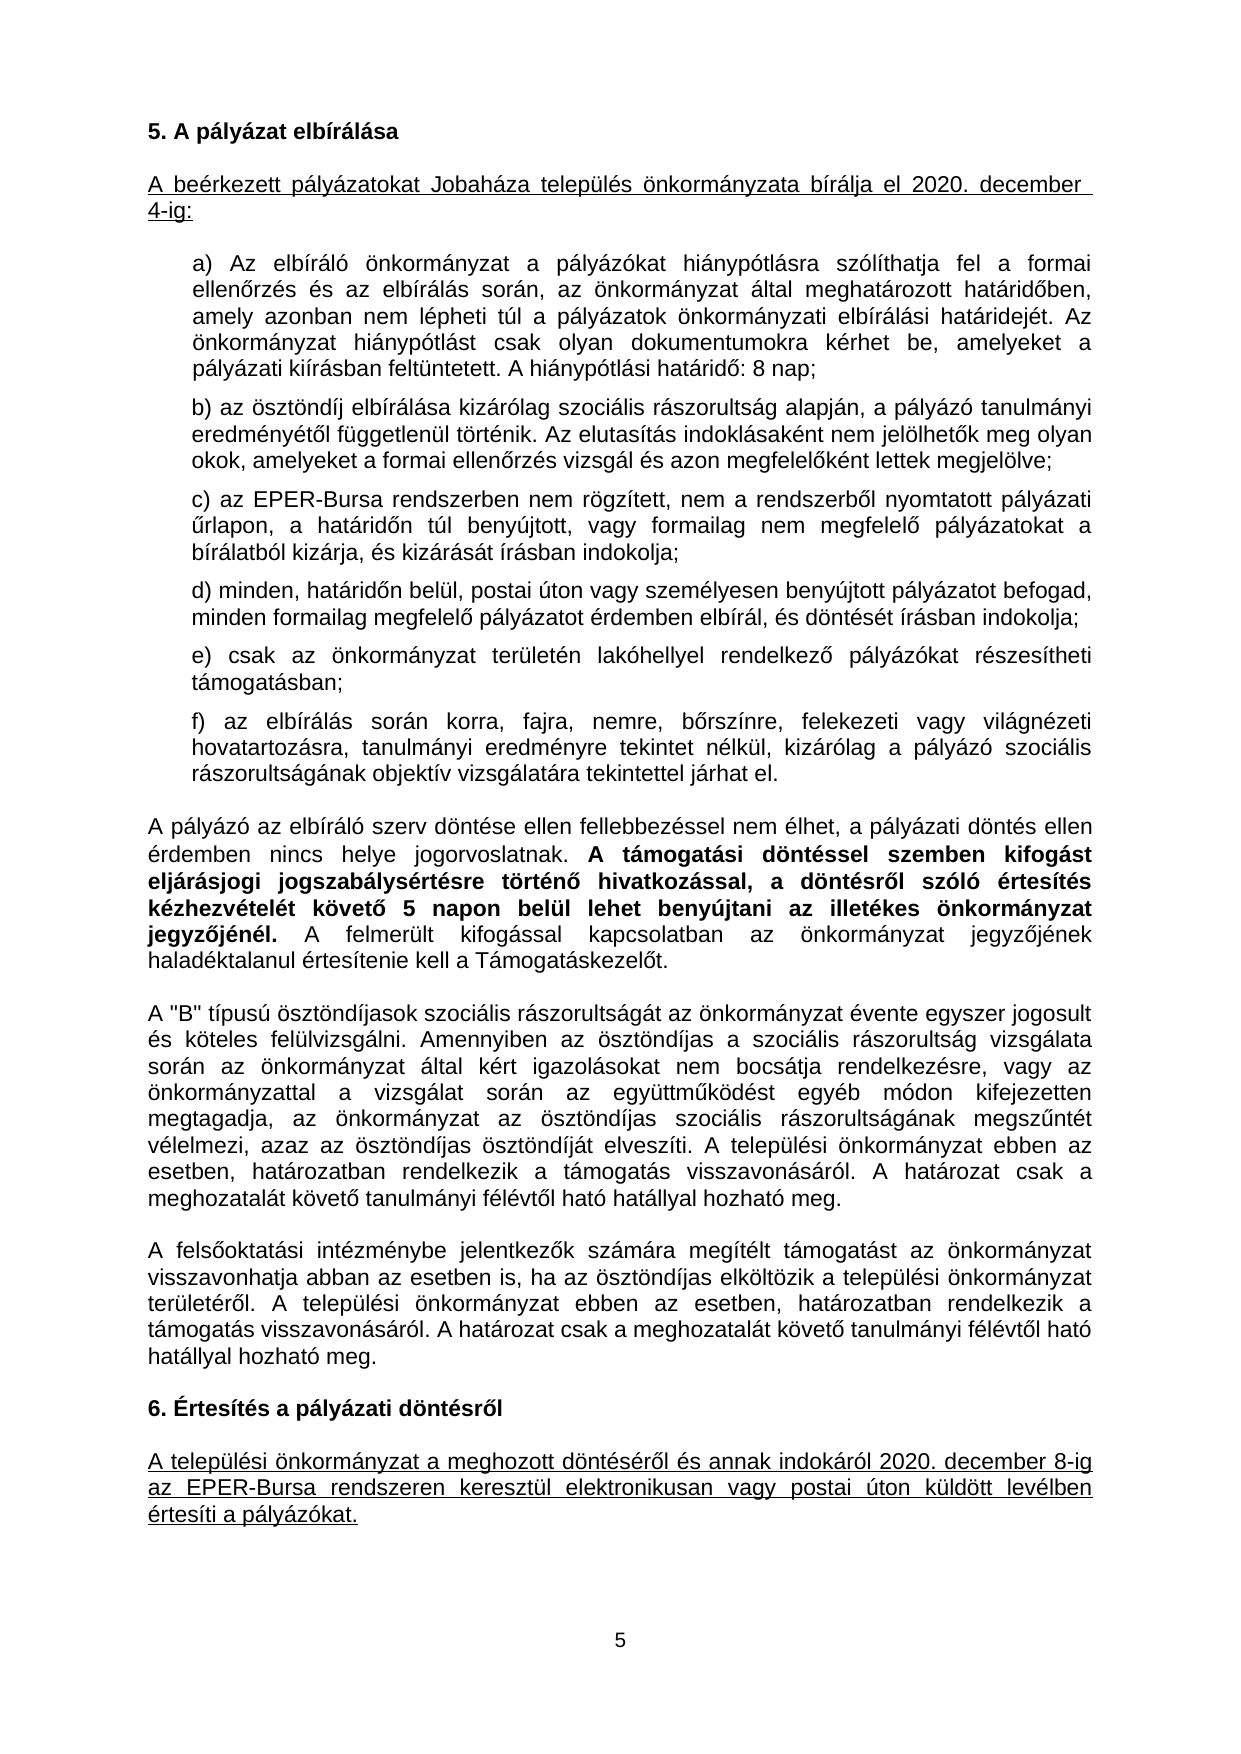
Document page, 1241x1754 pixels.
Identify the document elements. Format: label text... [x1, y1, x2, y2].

text A települési önkormányzat a meghozott döntéséről és annak indokáról 2020. december 8-ig az EPER-Bursa rendszeren keresztül elektronikusan vagy postai úton küldött levélben értesíti a pályázókat. [148, 1472, 1092, 1497]
text A pályázó az elbíráló szerv döntése ellen fellebbezéssel nem élhet, a pályázati döntés ellen érdemben nincs helye jogorvoslatnak. A támogatási döntéssel szemben kifogást eljárásjogi jogszabálysértésre történő hivatkozással, a döntésről szóló értesítés kézhezvételét követő 5 napon belül lehet benyújtani az illetékes önkormányzat jegyzőjénél. A felmerült kifogással kapcsolatban az önkormányzat jegyzőjének haladéktalanul értesítenie kell a Támogatáskezelőt. [148, 813, 1092, 974]
text A felsőoktatási intézménybe jelentkezők számára megítélt támogatást az önkormányzat visszavonhatja abban az esetben is, ha az ösztöndíjas elköltözik a települési önkormányzat területéről. A települési önkormányzat ebben az esetben, határozatban rendelkezik a támogatás visszavonásáról. A határozat csak a meghozatalát követő tanulmányi félévtől ható hatállyal hozható meg. [148, 1237, 1092, 1369]
text A "B" típusú ösztöndíjasok szociális rászorultságát az önkormányzat évente egyszer jogosult és köteles felülvizsgálni. Amennyiben az ösztöndíjas a szociális rászorultság vizsgálata során az önkormányzat által kért igazolásokat nem bocsátja rendelkezésre, vagy az önkormányzattal a vizsgálat során az együttműködést egyéb módon kifejezetten megtagadja, az önkormányzat az ösztöndíjas szociális rászorultságának megszűntét vélelmezi, azaz az ösztöndíjas ösztöndíját elveszíti. A települési önkormányzat ebben az esetben, határozatban rendelkezik a támogatás visszavonásáról. A határozat csak a meghozatalát követő tanulmányi félévtől ható hatállyal hozható meg. [148, 1000, 1092, 1211]
text A települési önkormányzat a meghozott döntéséről és annak indokáról 2020. december 8-ig az EPER-Bursa rendszeren keresztül elektronikusan vagy postai úton küldött levélben értesíti a pályázókat. [148, 1498, 1092, 1527]
text b) az ösztöndíj elbírálása kizárólag szociális rászorultság alapján, a pályázó tanulmányi eredményétől függetlenül történik. Az elutasítás indoklásaként nem jelölhetők meg olyan okok, amelyeket a formai ellenőrzés vizsgál és azon megfelelőként lettek megjelölve; [191, 394, 1092, 473]
text 6. Értesítés a pályázati döntésről [148, 1395, 1092, 1422]
text 5. A pályázat elbírálása [148, 118, 1092, 144]
text A beérkezett pályázatokat Jobaháza település önkormányzata bírálja el 2020. december 4-ig: [148, 195, 1092, 223]
text d) minden, határidőn belül, postai úton vagy személyesen benyújtott pályázatot befogad, minden formailag megfelelő pályázatot érdemben elbírál, és döntését írásban indokolja; [191, 577, 1092, 630]
text f) az elbírálás során korra, fajra, nemre, bőrszínre, felekezeti vagy világnézeti hovatartozásra, tanulmányi eredményre tekintet nélkül, kizárólag a pályázó szociális rászorultságának objektív vizsgálatára tekintettel járhat el. [191, 708, 1092, 787]
text c) az EPER-Bursa rendszerben nem rögzített, nem a rendszerből nyomtatott pályázati űrlapon, a határidőn túl benyújtott, vagy formailag nem megfelelő pályázatokat a bírálatból kizárja, és kizárását írásban indokolja; [191, 486, 1092, 565]
text e) csak az önkormányzat területén lakóhellyel rendelkező pályázókat részesítheti támogatásban; [191, 642, 1092, 695]
text A beérkezett pályázatokat Jobaháza település önkormányzata bírálja el 2020. december 4-ig: [148, 171, 1092, 194]
text a) Az elbíráló önkormányzat a pályázókat hiánypótlásra szólíthatja fel a formai ellenőrzés és az elbírálás során, az önkormányzat által meghatározott határidőben, amely azonban nem lépheti túl a pályázatok önkormányzati elbírálási határidejét. Az önkormányzat hiánypótlást csak olyan dokumentumokra kérhet be, amelyeket a pályázati kiírásban feltüntetett. A hiánypótlási határidő: 8 nap; [192, 250, 1092, 382]
text A települési önkormányzat a meghozott döntéséről és annak indokáról 2020. december 8-ig az EPER-Bursa rendszeren keresztül elektronikusan vagy postai úton küldött levélben értesíti a pályázókat. [148, 1448, 1092, 1471]
